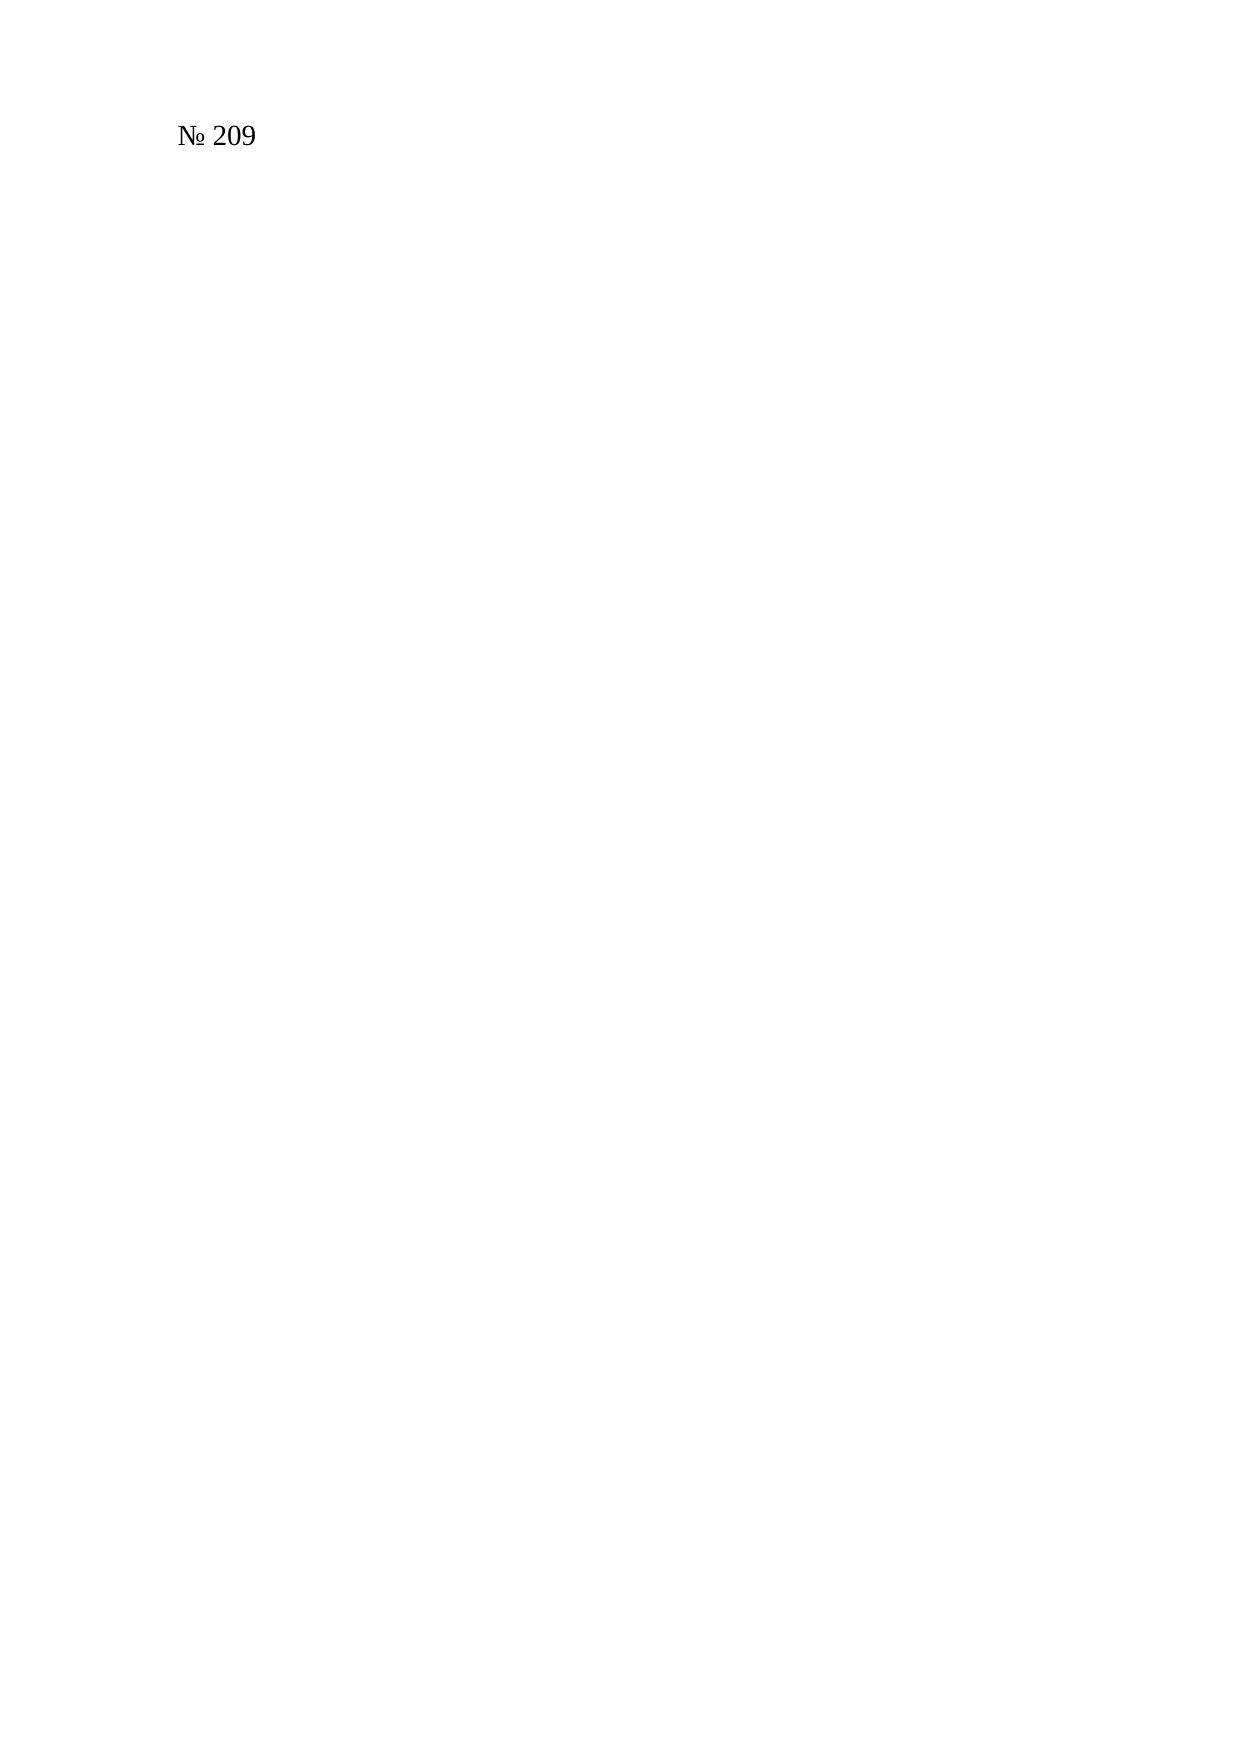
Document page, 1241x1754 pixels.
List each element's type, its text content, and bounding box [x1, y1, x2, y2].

text № 209 [177, 118, 1152, 152]
